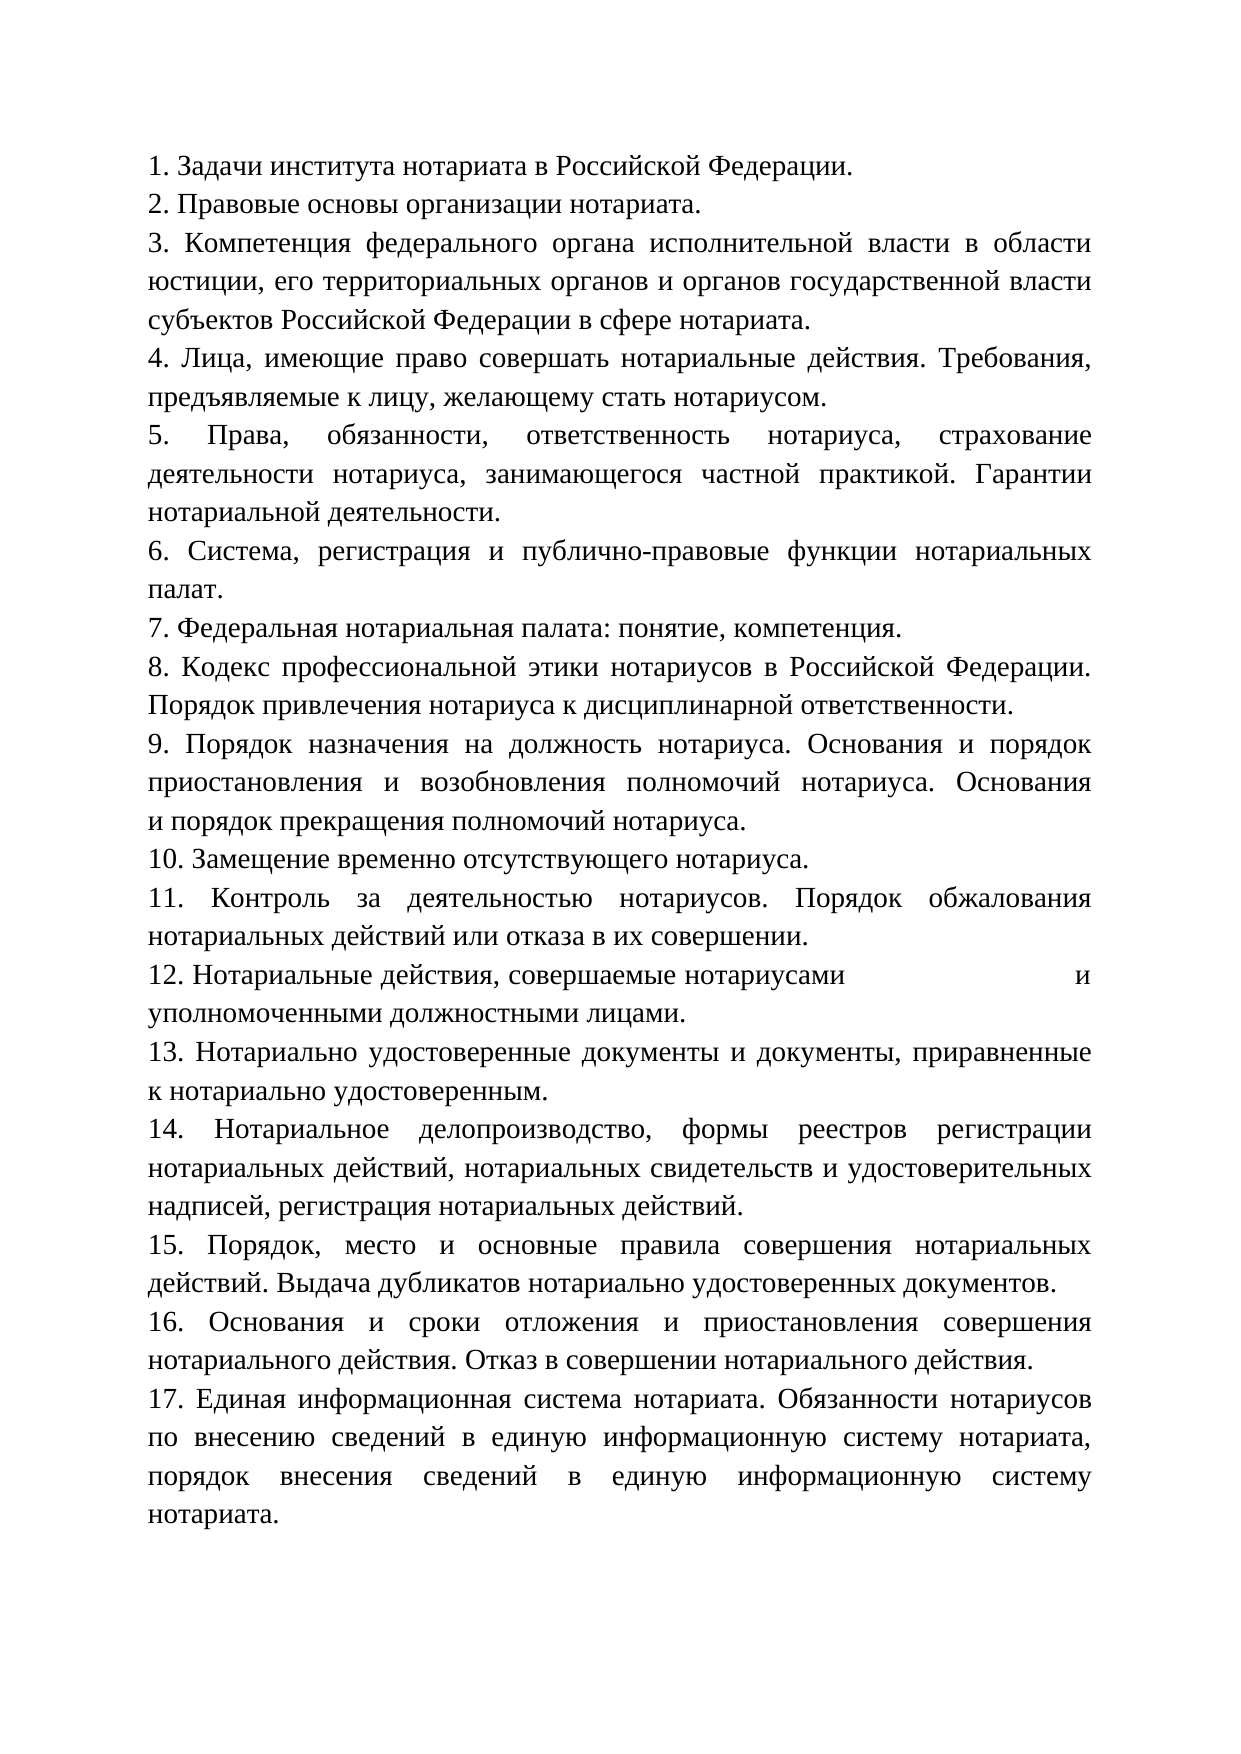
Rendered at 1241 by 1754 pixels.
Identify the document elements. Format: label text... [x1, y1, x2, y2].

text 11. Контроль за деятельностью нотариусов. Порядок обжалования нотариальных действий или отказа в их совершении. [148, 880, 1092, 952]
text 3. Компетенция федерального органа исполнительной власти в области юстиции, его территориальных органов и органов государственной власти субъектов Российской Федерации в сфере нотариата. [148, 225, 1092, 335]
text 8. Кодекс профессиональной этики нотариусов в Российской Федерации. Порядок привлечения нотариуса к дисциплинарной ответственности. [148, 649, 1092, 721]
text 12. Нотариальные действия, совершаемые нотариусами и уполномоченными должностными лицами. [148, 957, 1092, 1029]
text 10. Замещение временно отсутствующего нотариуса. [148, 841, 1092, 875]
text 6. Система, регистрация и публично-правовые функции нотариальных палат. [148, 533, 1092, 605]
text 9. Порядок назначения на должность нотариуса. Основания и порядок приостановления и возобновления полномочий нотариуса. Основания и порядок прекращения полномочий нотариуса. [148, 726, 1092, 836]
text 13. Нотариально удостоверенные документы и документы, приравненные к нотариально удостоверенным. [148, 1034, 1092, 1106]
text 7. Федеральная нотариальная палата: понятие, компетенция. [148, 610, 1092, 644]
text 1. Задачи института нотариата в Российской Федерации. [148, 148, 1092, 181]
text 15. Порядок, место и основные правила совершения нотариальных действий. Выдача дубликатов нотариально удостоверенных документов. [148, 1227, 1092, 1299]
text 5. Права, обязанности, ответственность нотариуса, страхование деятельности нотариуса, занимающегося частной практикой. Гарантии нотариальной деятельности. [148, 417, 1092, 528]
text 14. Нотариальное делопроизводство, формы реестров регистрации нотариальных действий, нотариальных свидетельств и удостоверительных надписей, регистрация нотариальных действий. [148, 1111, 1092, 1222]
text 16. Основания и сроки отложения и приостановления совершения нотариального действия. Отказ в совершении нотариального действия. [148, 1304, 1092, 1376]
text 17. Единая информационная система нотариата. Обязанности нотариусов по внесению сведений в единую информационную систему нотариата, порядок внесения сведений в единую информационную систему нотариата. [148, 1381, 1092, 1530]
text 2. Правовые основы организации нотариата. [148, 186, 1092, 220]
text 4. Лица, имеющие право совершать нотариальные действия. Требования, предъявляемые к лицу, желающему стать нотариусом. [148, 340, 1092, 412]
